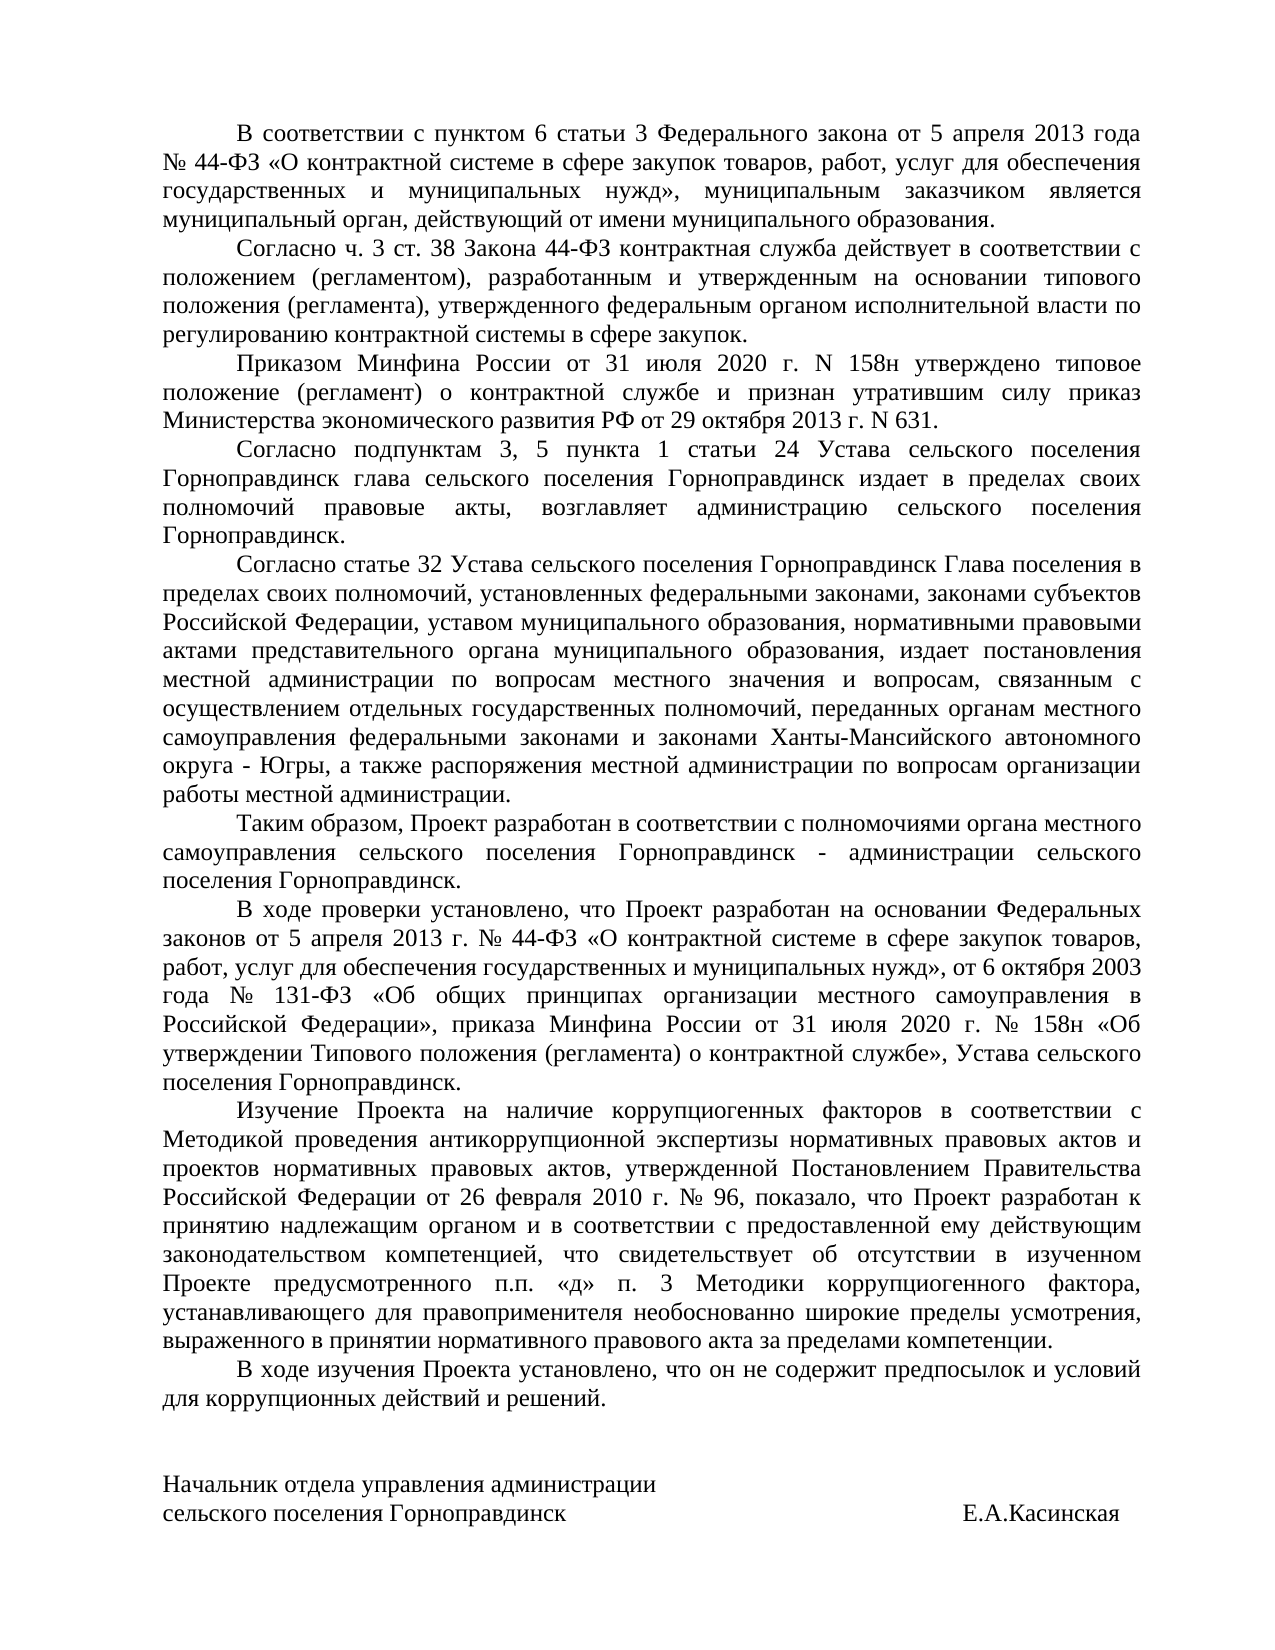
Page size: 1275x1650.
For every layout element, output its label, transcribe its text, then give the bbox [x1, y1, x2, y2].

text Таким образом, Проект разработан в соответствии с полномочиями органа местного самоуправления сельского поселения Горноправдинск - администрации сельского поселения Горноправдинск. [162, 808, 1142, 894]
text В соответствии с пунктом 6 статьи 3 Федерального закона от 5 апреля 2013 года № 44-ФЗ «О контрактной системе в сфере закупок товаров, работ, услуг для обеспечения государственных и муниципальных нужд», муниципальным заказчиком является муниципальный орган, действующий от имени муниципального образования. [162, 118, 1142, 233]
text В ходе изучения Проекта установлено, что он не содержит предпосылок и условий для коррупционных действий и решений. [162, 1354, 1142, 1412]
text В ходе проверки установлено, что Проект разработан на основании Федеральных законов от 5 апреля 2013 г. № 44-ФЗ «О контрактной системе в сфере закупок товаров, работ, услуг для обеспечения государственных и муниципальных нужд», от 6 октября 2003 года № 131-ФЗ «Об общих принципах организации местного самоуправления в Российской Федерации», приказа Минфина России от 31 июля 2020 г. № 158н «Об утверждении Типового положения (регламента) о контрактной службе», Устава сельского поселения Горноправдинск. [162, 894, 1142, 1096]
text Согласно статье 32 Устава сельского поселения Горноправдинск Глава поселения в пределах своих полномочий, установленных федеральными законами, законами субъектов Российской Федерации, уставом муниципального образования, нормативными правовыми актами представительного органа муниципального образования, издает постановления местной администрации по вопросам местного значения и вопросам, связанным с осуществлением отдельных государственных полномочий, переданных органам местного самоуправления федеральными законами и законами Ханты-Мансийского автономного округа - Югры, а также распоряжения местной администрации по вопросам организации работы местной администрации. [162, 549, 1142, 808]
text сельского поселения Горноправдинск Е.А.Касинская [162, 1498, 1142, 1527]
text Начальник отдела управления администрации [162, 1469, 1142, 1498]
text Согласно ч. 3 ст. 38 Закона 44-ФЗ контрактная служба действует в соответствии с положением (регламентом), разработанным и утвержденным на основании типового положения (регламента), утвержденного федеральным органом исполнительной власти по регулированию контрактной системы в сфере закупок. [162, 233, 1142, 348]
text Согласно подпунктам 3, 5 пункта 1 статьи 24 Устава сельского поселения Горноправдинск глава сельского поселения Горноправдинск издает в пределах своих полномочий правовые акты, возглавляет администрацию сельского поселения Горноправдинск. [162, 434, 1142, 549]
text Приказом Минфина России от 31 июля 2020 г. N 158н утверждено типовое положение (регламент) о контрактной службе и признан утратившим силу приказ Министерства экономического развития РФ от 29 октября 2013 г. N 631. [162, 348, 1142, 434]
text Изучение Проекта на наличие коррупциогенных факторов в соответствии с Методикой проведения антикоррупционной экспертизы нормативных правовых актов и проектов нормативных правовых актов, утвержденной Постановлением Правительства Российской Федерации от 26 февраля . № 96, показало, что Проект разработан к принятию надлежащим органом и в соответствии с предоставленной ему действующим законодательством компетенцией, что свидетельствует об отсутствии в изученном Проекте предусмотренного п.п. «д» п. 3 Методики коррупциогенного фактора, устанавливающего для правоприменителя необоснованно широкие пределы усмотрения, выраженного в принятии нормативного правового акта за пределами компетенции. [162, 1096, 1142, 1354]
